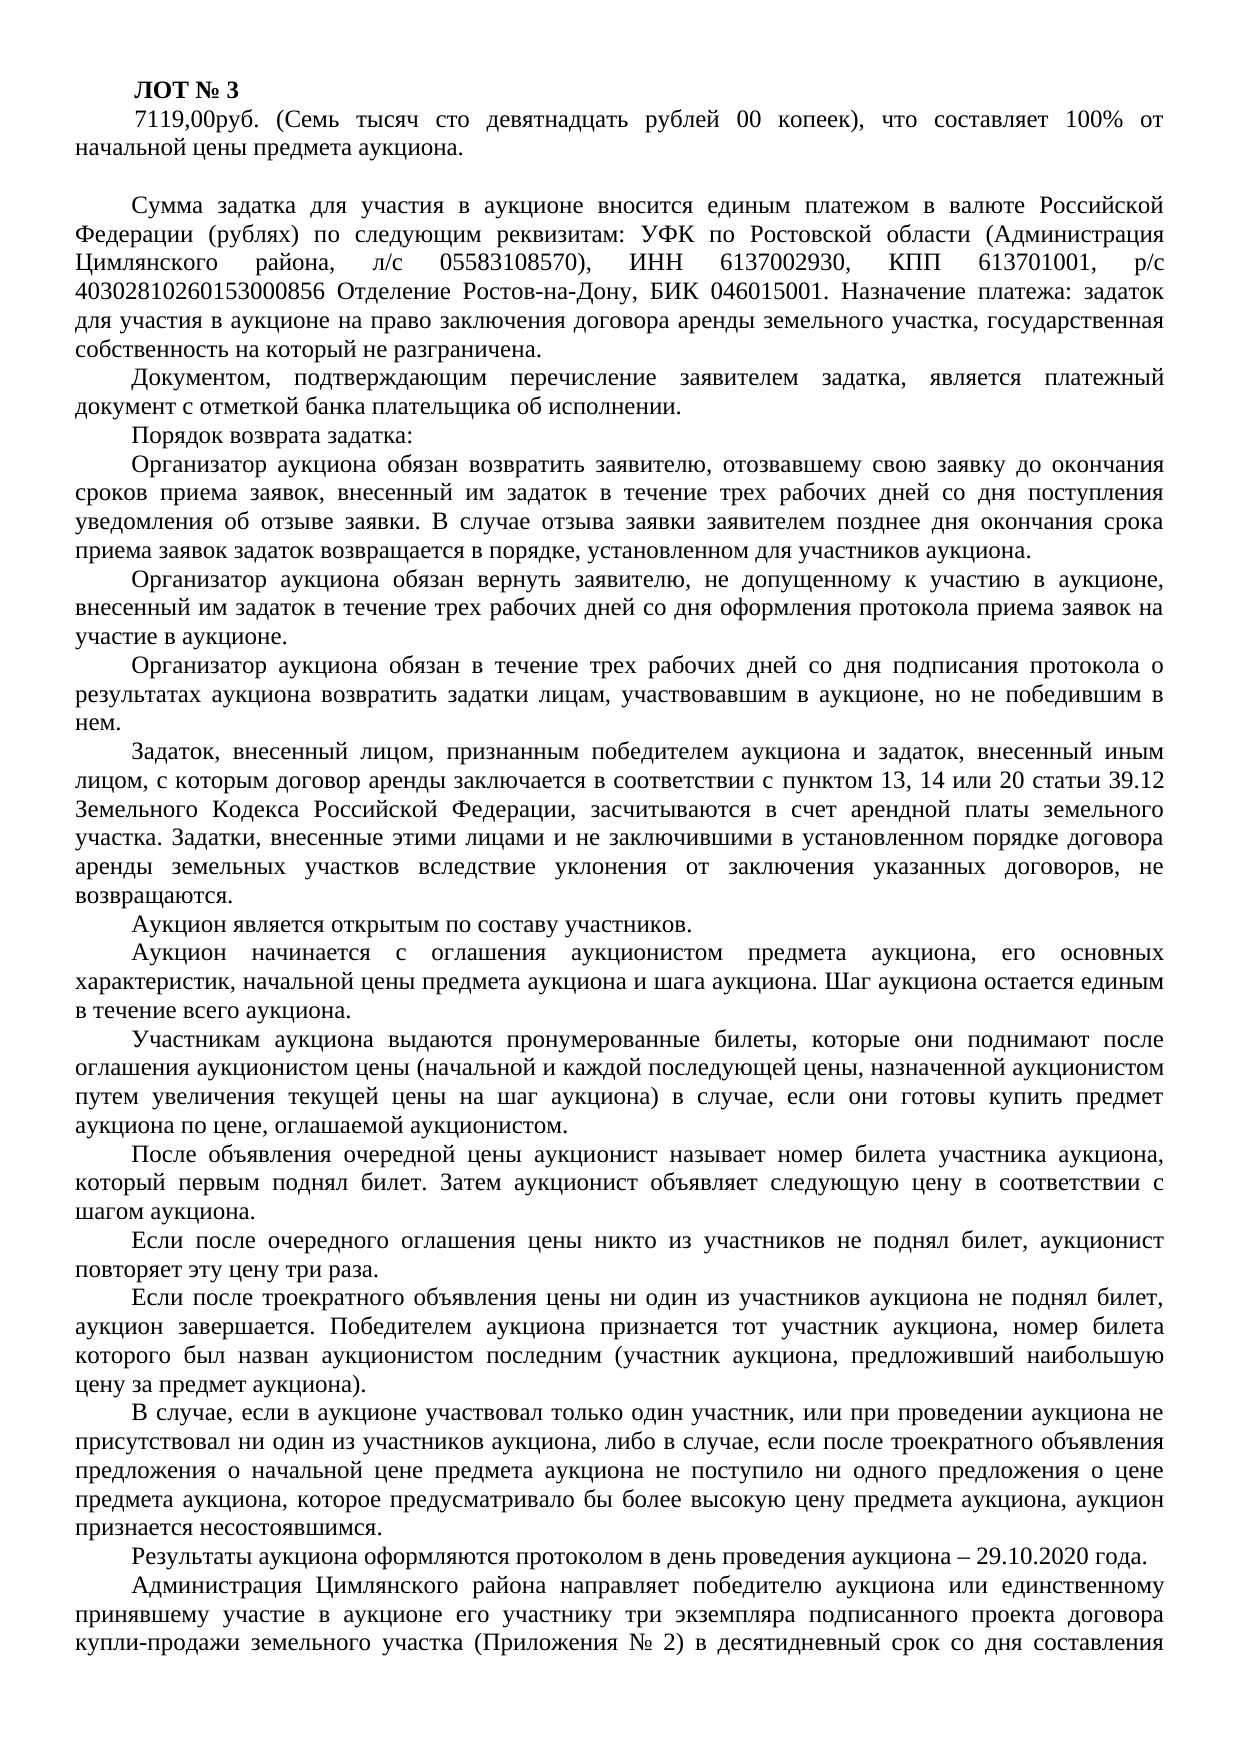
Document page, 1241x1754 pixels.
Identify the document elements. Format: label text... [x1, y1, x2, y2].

text Документом, подтверждающим перечисление заявителем задатка, является платежный документ с отметкой банка плательщика об исполнении. [75, 362, 1165, 420]
text Организатор аукциона обязан вернуть заявителю, не допущенному к участию в аукционе, внесенный им задаток в течение трех рабочих дней со дня оформления протокола приема заявок на участие в аукционе. [75, 564, 1165, 650]
text В случае, если в аукционе участвовал только один участник, или при проведении аукциона не присутствовал ни один из участников аукциона, либо в случае, если после троекратного объявления предложения о начальной цене предмета аукциона не поступило ни одного предложения о цене предмета аукциона, которое предусматривало бы более высокую цену предмета аукциона, аукцион признается несостоявшимся. [75, 1397, 1165, 1541]
text Аукцион начинается с оглашения аукционистом предмета аукциона, его основных характеристик, начальной цены предмета аукциона и шага аукциона. Шаг аукциона остается единым в течение всего аукциона. [75, 937, 1165, 1024]
text Если после троекратного объявления цены ни один из участников аукциона не поднял билет, аукцион завершается. Победителем аукциона признается тот участник аукциона, номер билета которого был назван аукционистом последним (участник аукциона, предложивший наибольшую цену за предмет аукциона). [75, 1282, 1165, 1397]
text Сумма задатка для участия в аукционе вносится единым платежом в валюте Российской Федерации (рублях) по следующим реквизитам: УФК по Ростовской области (Администрация Цимлянского района, л/с 05583108570), ИНН 6137002930, КПП 613701001, р/с 40302810260153000856 Отделение Ростов-на-Дону, БИК 046015001. Назначение платежа: задаток для участия в аукционе на право заключения договора аренды земельного участка, государственная собственность на который не разграничена. [75, 190, 1165, 362]
text Результаты аукциона оформляются протоколом в день проведения аукциона – 29.10.2020 года. [75, 1541, 1165, 1570]
text ЛОТ № 3 [75, 75, 1165, 104]
text Порядок возврата задатка: [75, 420, 1165, 449]
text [75, 1570, 1165, 1656]
text Если после очередного оглашения цены никто из участников не поднял билет, аукционист повторяет эту цену три раза. [75, 1225, 1165, 1282]
text После объявления очередной цены аукционист называет номер билета участника аукциона, который первым поднял билет. Затем аукционист объявляет следующую цену в соответствии с шагом аукциона. [75, 1139, 1165, 1225]
text Организатор аукциона обязан в течение трех рабочих дней со дня подписания протокола о результатах аукциона возвратить задатки лицам, участвовавшим в аукционе, но не победившим в нем. [75, 650, 1165, 736]
text Организатор аукциона обязан возвратить заявителю, отозвавшему свою заявку до окончания сроков приема заявок, внесенный им задаток в течение трех рабочих дней со дня поступления уведомления об отзыве заявки. В случае отзыва заявки заявителем позднее дня окончания срока приема заявок задаток возвращается в порядке, установленном для участников аукциона. [75, 449, 1165, 564]
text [75, 104, 1165, 161]
text Аукцион является открытым по составу участников. [75, 909, 1165, 937]
text Участникам аукциона выдаются пронумерованные билеты, которые они поднимают после оглашения аукционистом цены (начальной и каждой последующей цены, назначенной аукционистом путем увеличения текущей цены на шаг аукциона) в случае, если они готовы купить предмет аукциона по цене, оглашаемой аукционистом. [75, 1024, 1165, 1139]
text Задаток, внесенный лицом, признанным победителем аукциона и задаток, внесенный иным лицом, с которым договор аренды заключается в соответствии с пунктом 13, 14 или 20 статьи 39.12 Земельного Кодекса Российской Федерации, засчитываются в счет арендной платы земельного участка. Задатки, внесенные этими лицами и не заключившими в установленном порядке договора аренды земельных участков вследствие уклонения от заключения указанных договоров, не возвращаются. [75, 736, 1165, 909]
